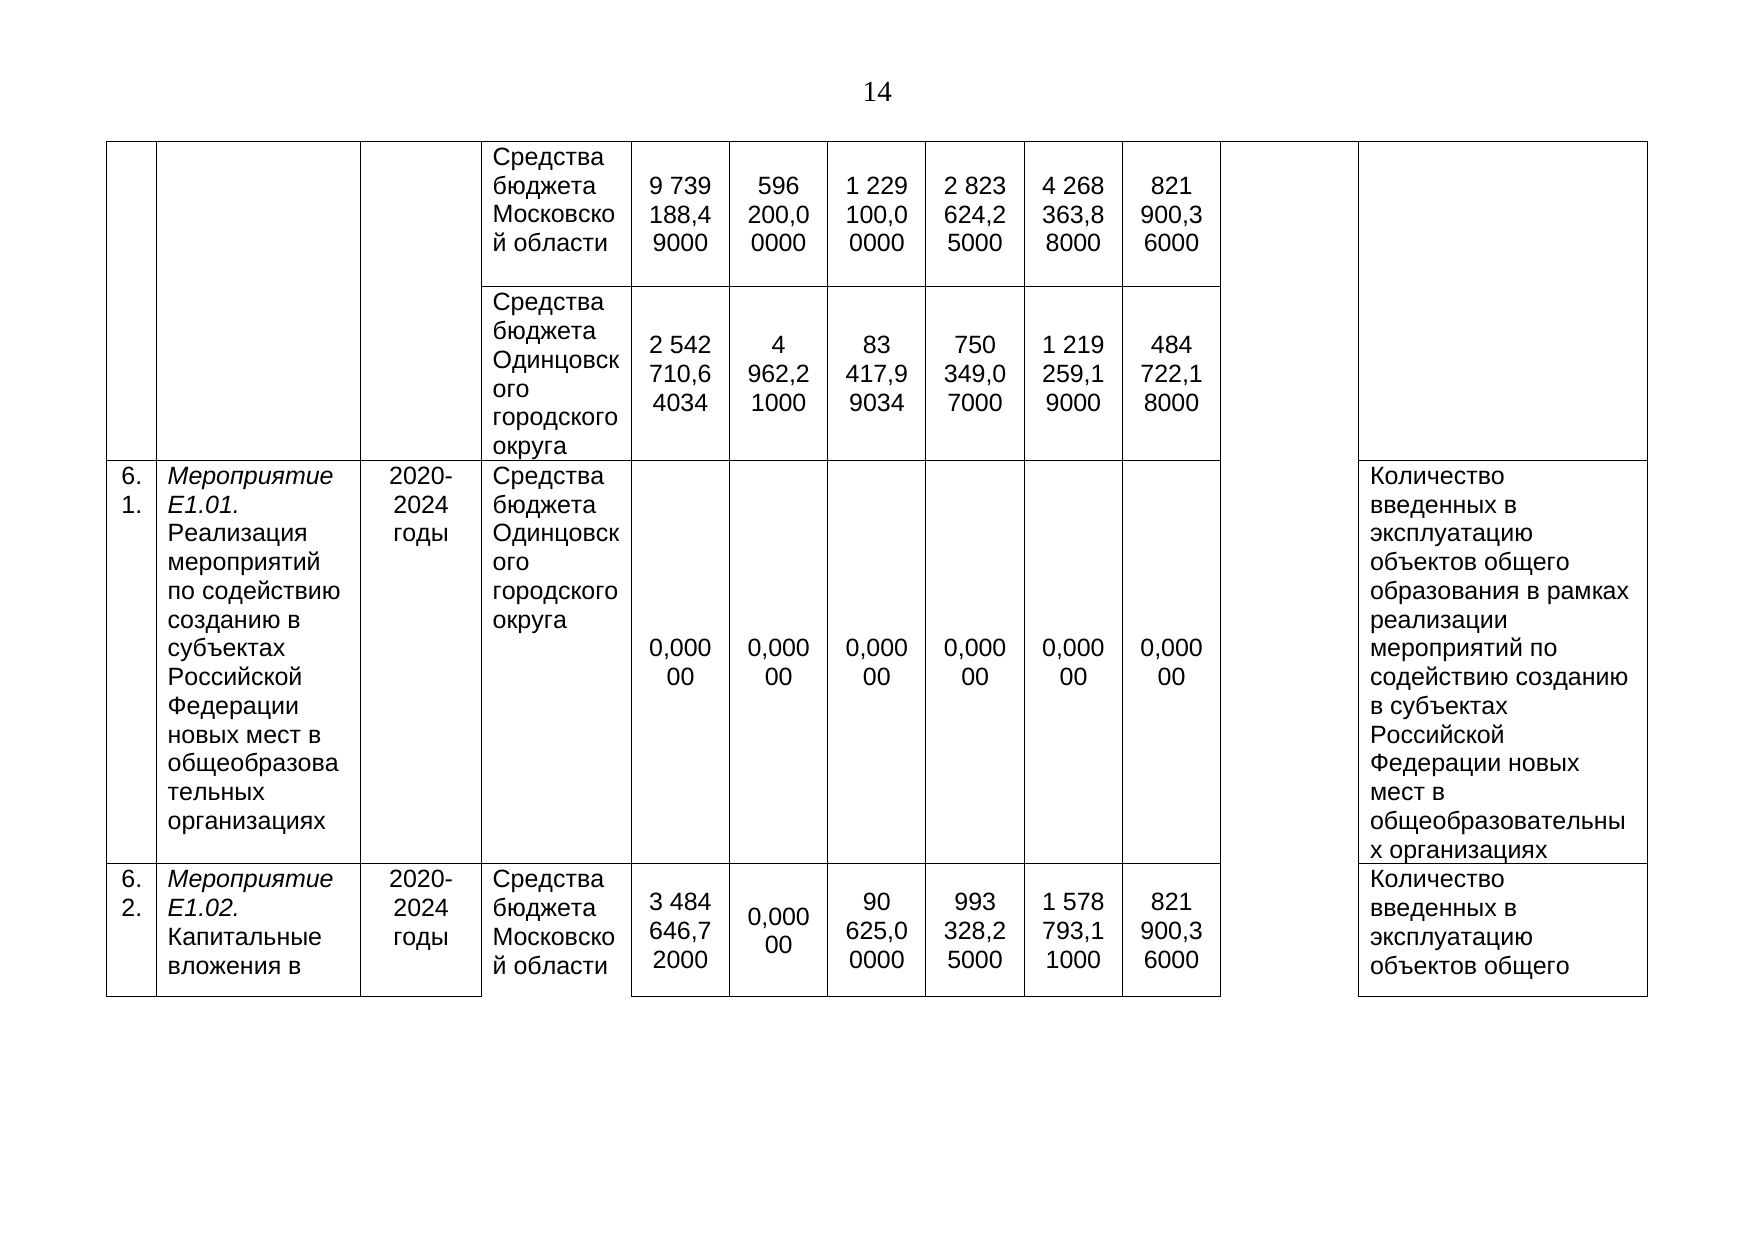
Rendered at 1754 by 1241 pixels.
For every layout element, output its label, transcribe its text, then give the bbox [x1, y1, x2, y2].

table_cell 83 417,99034 [828, 287, 925, 460]
table_cell 6.1. [107, 461, 156, 863]
table_cell 821 900,36000 [1123, 142, 1220, 286]
table_cell 1 229 100,00000 [828, 142, 925, 286]
table_cell 0,00000 [828, 461, 925, 863]
table_cell 2020-2024 годы [361, 461, 481, 863]
table_cell 2020-2024 годы [361, 864, 481, 996]
table_cell 0,00000 [632, 461, 729, 863]
table_cell 596 200,00000 [730, 142, 827, 286]
table_cell Средства бюджета Одинцовского городского округа [482, 287, 631, 460]
table_cell 2 542 710,64034 [632, 287, 729, 460]
table_cell 821 900,36000 [1123, 864, 1220, 996]
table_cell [157, 864, 360, 996]
table_cell 0,00000 [1123, 461, 1220, 863]
table_cell 0,00000 [730, 864, 827, 996]
table_cell 750 349,07000 [926, 287, 1024, 460]
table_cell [1359, 864, 1647, 996]
table_cell 0,00000 [926, 461, 1024, 863]
table_cell 90 625,00000 [828, 864, 925, 996]
table_cell 4 268 363,88000 [1025, 142, 1122, 286]
table_cell Мероприятие Е1.01. Реализация мероприятий по содействию созданию в субъектах Российской Федерации новых мест в общеобразовательных организациях [157, 461, 360, 863]
table_cell 4 962,21000 [730, 287, 827, 460]
table_cell 1 578 793,11000 [1025, 864, 1122, 996]
table_cell 6.2. [107, 864, 156, 996]
table_cell 484 722,18000 [1123, 287, 1220, 460]
table_cell 0,00000 [1025, 461, 1122, 863]
table_cell Средства бюджета Одинцовского городского округа [482, 461, 631, 863]
table_cell Средства бюджета Московской области [482, 142, 631, 286]
table_cell 0,00000 [730, 461, 827, 863]
table_cell 1 219 259,19000 [1025, 287, 1122, 460]
table_cell Средства бюджета Московской области [482, 864, 631, 996]
table_cell 993 328,25000 [926, 864, 1024, 996]
table_cell Количество введенных в эксплуатацию объектов общего образования в рамках реализации мероприятий по содействию созданию в субъектах Российской Федерации новых мест в общеобразовательных организациях [1359, 461, 1647, 863]
table_cell 2 823 624,25000 [926, 142, 1024, 286]
table_cell 3 484 646,72000 [632, 864, 729, 996]
table_cell 9 739 188,49000 [632, 142, 729, 286]
